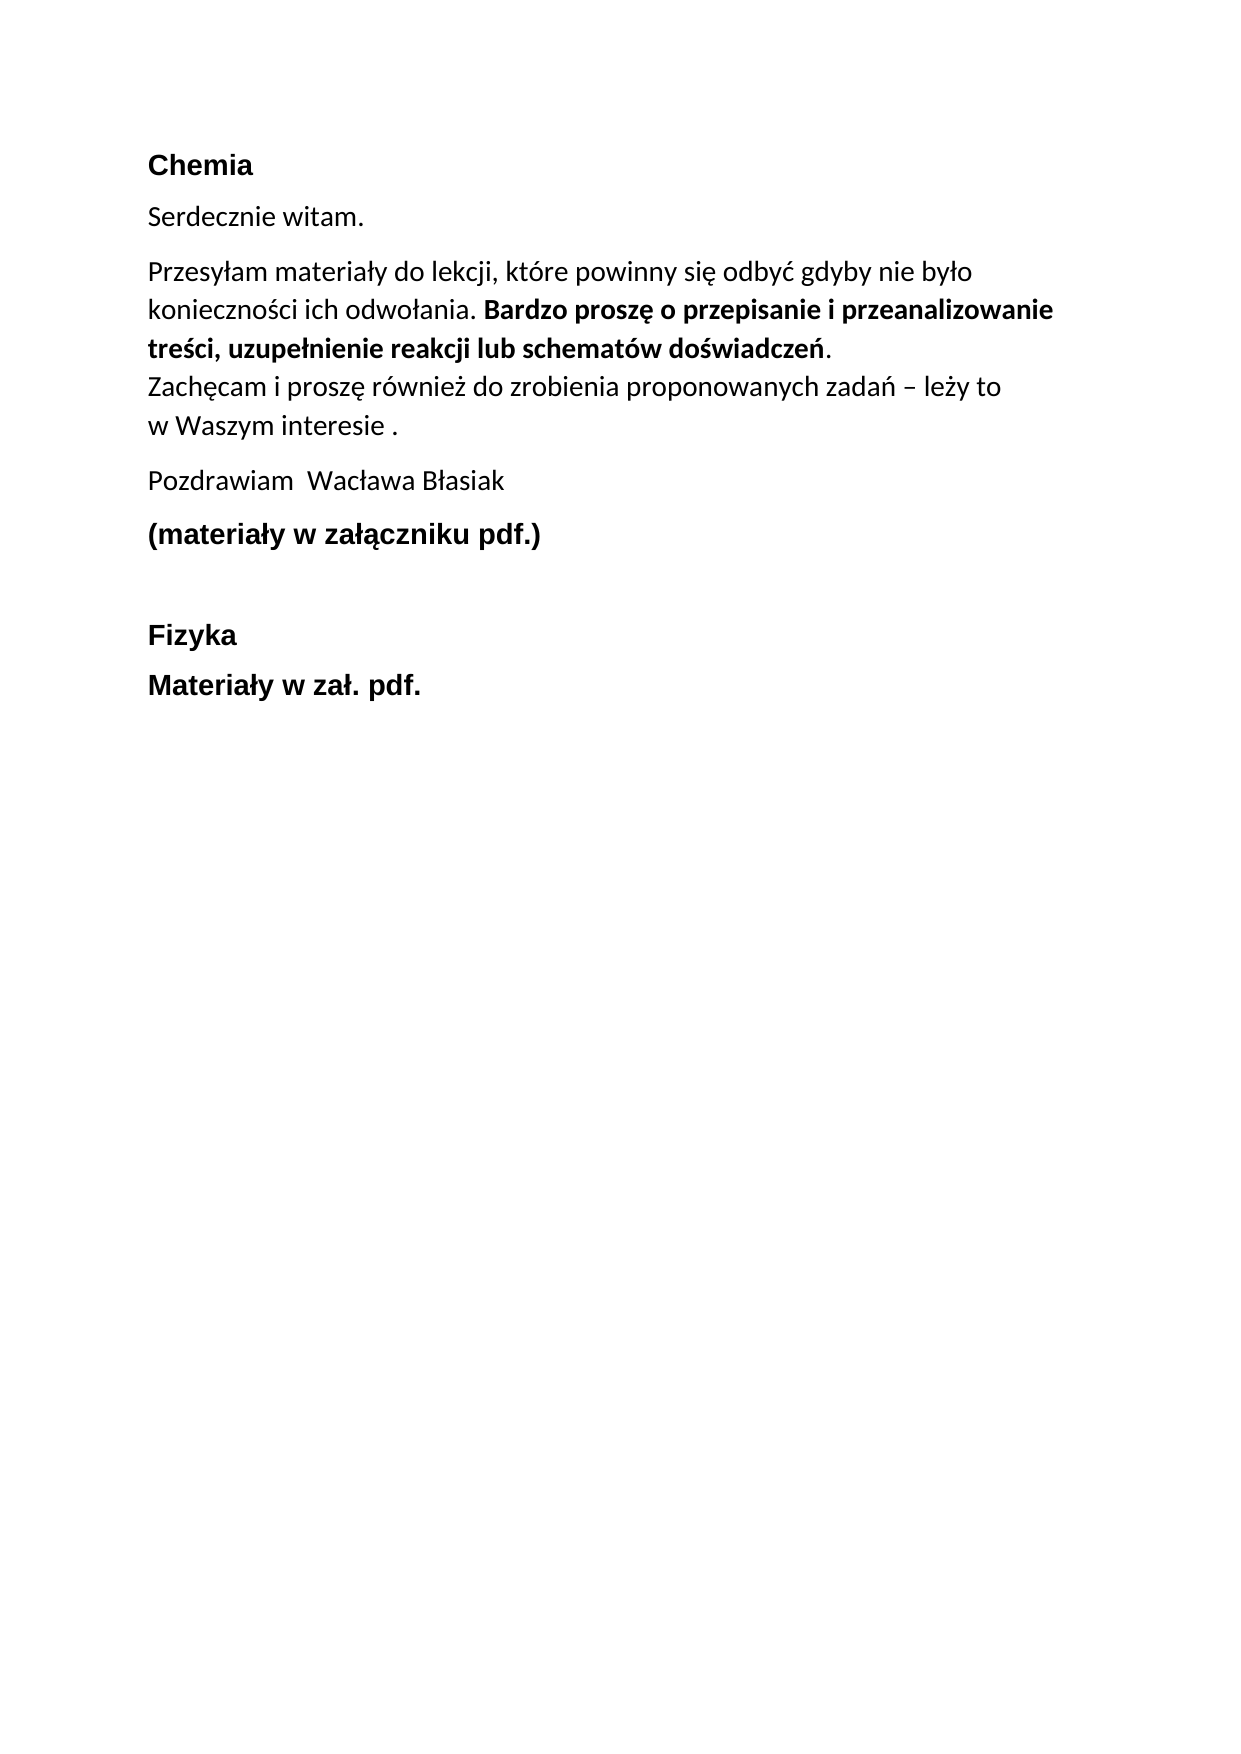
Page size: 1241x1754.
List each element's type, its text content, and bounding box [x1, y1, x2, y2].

text Pozdrawiam Wacława Błasiak [148, 462, 1093, 497]
text Fizyka [148, 618, 1093, 651]
text Materiały w zał. pdf. [148, 668, 1093, 701]
text Przesyłam materiały do lekcji, które powinny się odbyć gdyby nie było konieczności ich odwołania. Bardzo proszę o przepisanie i przeanalizowanie treści, uzupełnienie reakcji lub schematów doświadczeń. Zachęcam i proszę również do zrobienia proponowanych zadań – leży to w Waszym interesie . [148, 253, 1093, 442]
text Serdecznie witam. [148, 198, 1093, 233]
text (materiały w załączniku pdf.) [148, 517, 1093, 551]
text Chemia [148, 148, 1093, 181]
